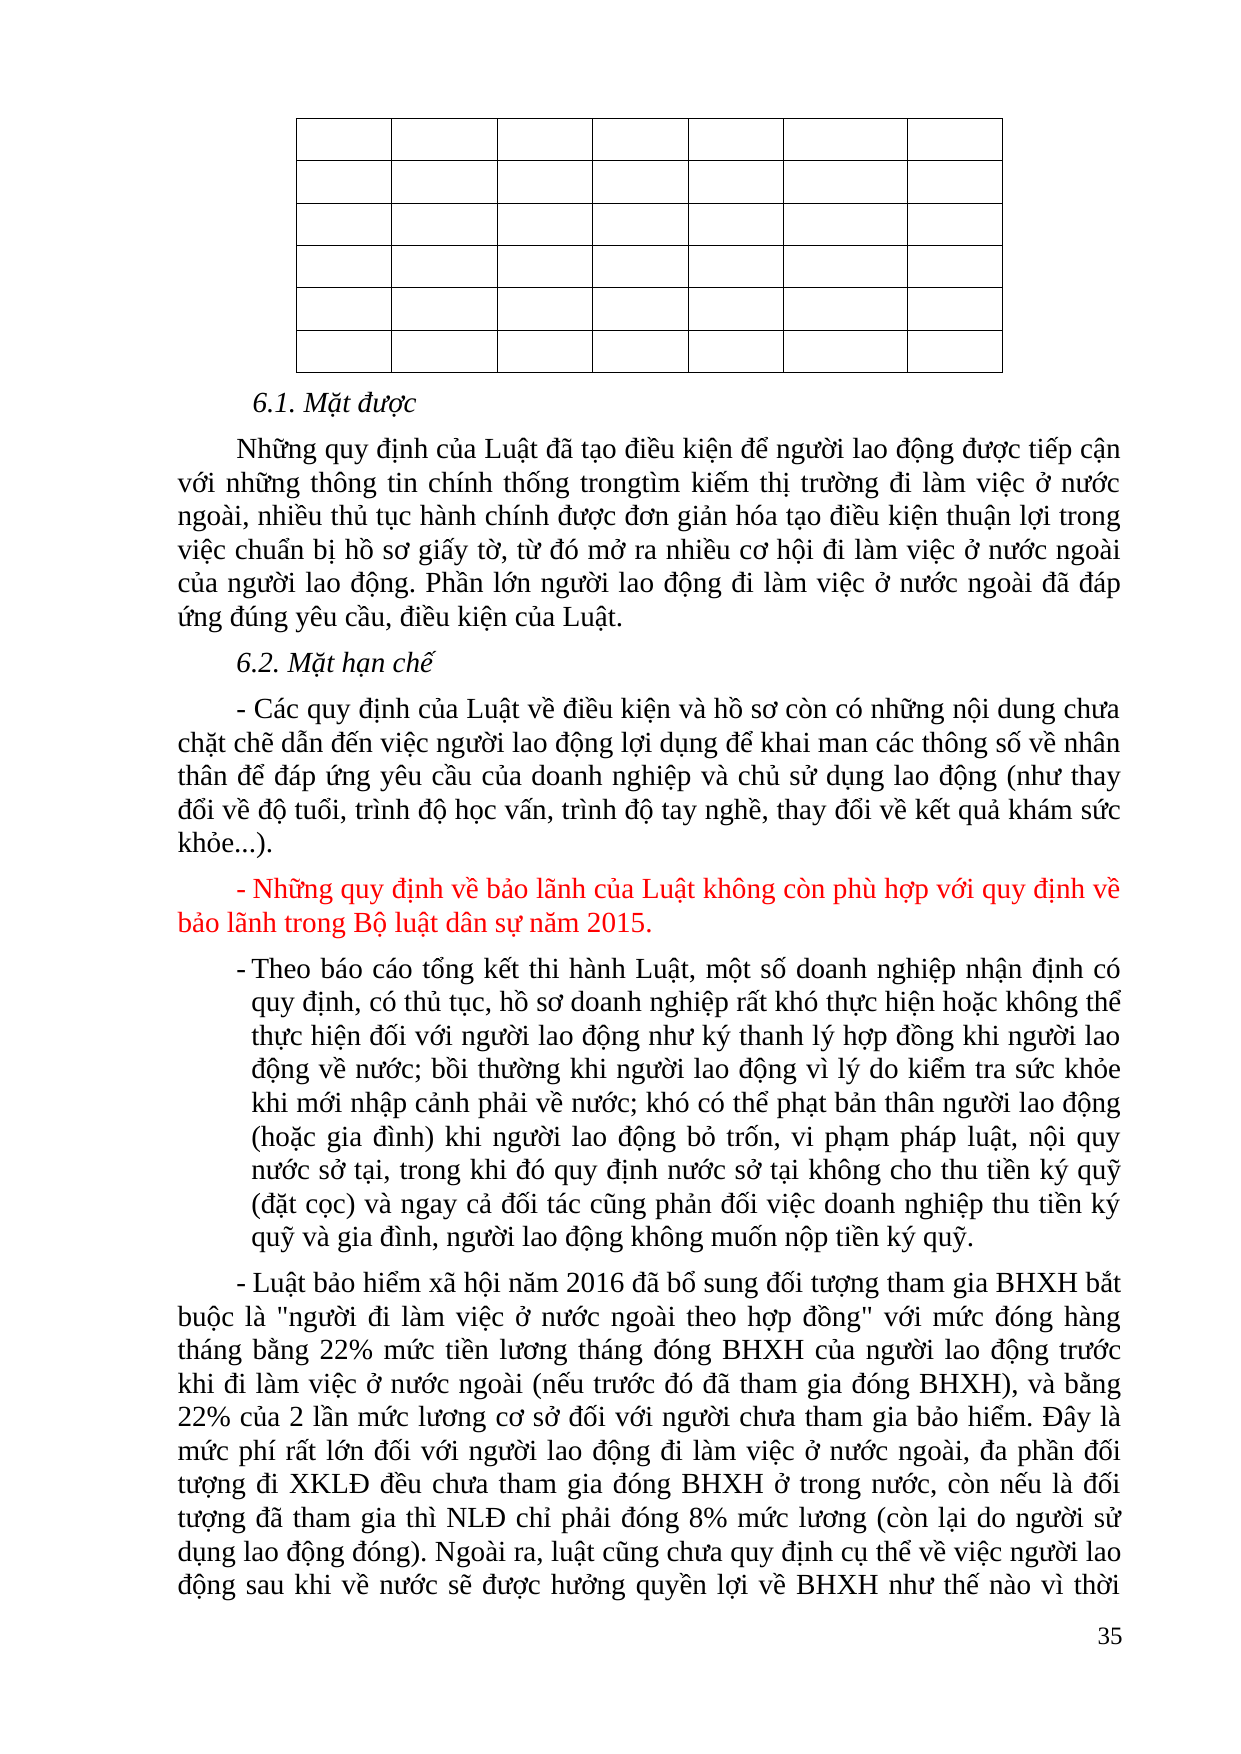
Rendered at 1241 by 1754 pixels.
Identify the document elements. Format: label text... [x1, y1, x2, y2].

table_cell [784, 246, 907, 287]
text 6.2. Mặt hạn chế [177, 645, 1122, 679]
table_cell [908, 246, 1002, 287]
table_cell [908, 119, 1002, 160]
table_cell [297, 204, 391, 245]
table_cell [784, 161, 907, 203]
table_cell [392, 331, 497, 372]
table_cell [593, 204, 688, 245]
table_cell [297, 331, 391, 372]
table_cell [498, 119, 592, 160]
table_cell [908, 288, 1002, 329]
table_cell [689, 288, 783, 329]
table_cell [297, 288, 391, 329]
text - Các quy định của Luật về điều kiện và hồ sơ còn có những nội dung chưa chặt chẽ dẫn đến việc người lao động lợi dụng để khai man các thông số về nhân thân để đáp ứng yêu cầu của doanh nghiệp và chủ sử dụng lao động (như thay đổi về độ tuổi, trình độ học vấn, trình độ tay nghề, thay đổi về kết quả khám sức khỏe...). [177, 691, 1122, 859]
table_cell [392, 161, 497, 203]
text 6.1. Mặt được [177, 385, 1122, 419]
table_cell [784, 331, 907, 372]
table_cell [689, 331, 783, 372]
table_cell [593, 331, 688, 372]
table_cell [593, 288, 688, 329]
list Những quy định về bảo lãnh của Luật không còn phù hợp với quy định về bảo lãnh trong Bộ luật dân sự năm 2015. [177, 871, 1122, 938]
table_cell [593, 119, 688, 160]
table_cell [392, 288, 497, 329]
table_cell [392, 246, 497, 287]
table_cell [908, 331, 1002, 372]
table_cell [498, 161, 592, 203]
table_cell [908, 204, 1002, 245]
table_cell [689, 204, 783, 245]
table_cell [784, 119, 907, 160]
table_cell [392, 204, 497, 245]
table_cell [498, 246, 592, 287]
table_cell [593, 161, 688, 203]
table_cell [593, 246, 688, 287]
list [177, 1265, 1122, 1601]
table_cell [392, 119, 497, 160]
text Những quy định của Luật đã tạo điều kiện để người lao động được tiếp cận với những thông tin chính thống trongtìm kiếm thị trường đi làm việc ở nước ngoài, nhiều thủ tục hành chính được đơn giản hóa tạo điều kiện thuận lợi trong việc chuẩn bị hồ sơ giấy tờ, từ đó mở ra nhiều cơ hội đi làm việc ở nước ngoài của người lao động. Phần lớn người lao động đi làm việc ở nước ngoài đã đáp ứng đúng yêu cầu, điều kiện của Luật. [177, 431, 1122, 633]
table_cell [908, 161, 1002, 203]
table_cell [689, 161, 783, 203]
table_cell [498, 331, 592, 372]
table_cell [784, 204, 907, 245]
table_cell [297, 161, 391, 203]
table_cell [498, 288, 592, 329]
table_cell [784, 288, 907, 329]
table_cell [297, 119, 391, 160]
table_cell [689, 119, 783, 160]
table_cell [498, 204, 592, 245]
table_cell [689, 246, 783, 287]
table_cell [297, 246, 391, 287]
